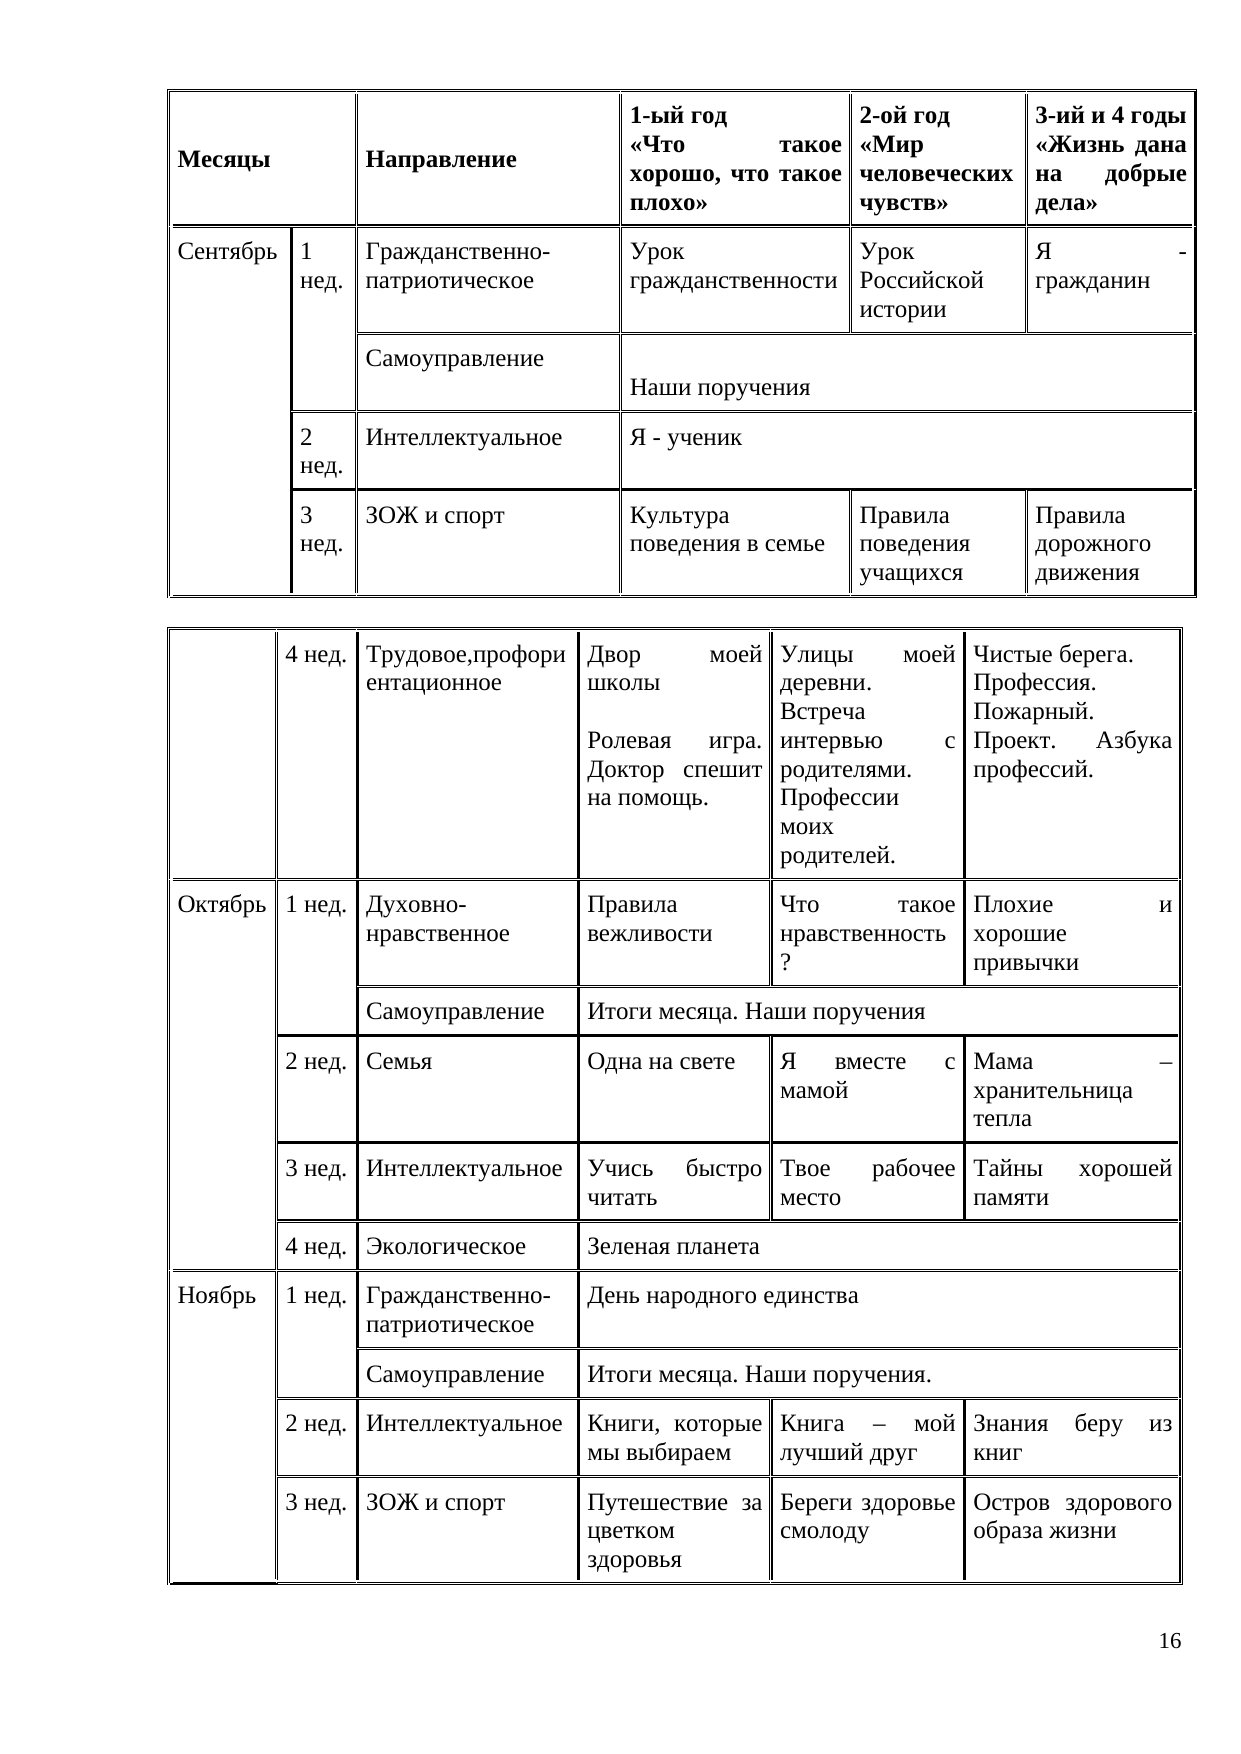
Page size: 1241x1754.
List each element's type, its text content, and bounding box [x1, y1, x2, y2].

table_cell 1 нед. [278, 1272, 356, 1396]
table_cell Гражданственно-патриотическое [358, 228, 619, 331]
table_cell Духовно-нравственное [359, 881, 577, 984]
table_cell Плохие и хорошие привычки [966, 878, 1180, 984]
table_cell Самоуправление [359, 1350, 577, 1396]
table_header Чистые берега. Профессия. Пожарный. Проект. Азбука профессий. [964, 630, 1179, 877]
table_cell Наши поручения [622, 331, 1195, 409]
table_cell Урок гражданственности [622, 228, 849, 331]
table_cell Урок Российской истории [852, 228, 1025, 331]
table_cell Самоуправление [359, 988, 577, 1034]
table_cell Береги здоровье смолоду [771, 1478, 964, 1582]
table_cell ЗОЖ и спорт [357, 491, 621, 595]
table_cell День народного единства [578, 1269, 1181, 1347]
table_cell Интеллектуальное [358, 413, 619, 488]
table_cell Что такое нравственность? [773, 881, 963, 984]
table_cell Путешествие за цветком здоровья [578, 1475, 771, 1582]
table_header 4 нед. [276, 628, 357, 877]
table_cell Итоги месяца. Наши поручения. [578, 1347, 1181, 1396]
table_cell 3 нед. [291, 491, 357, 595]
table_cell Гражданственно-патриотическое [359, 1272, 577, 1347]
table_cell Правила дорожного движения [1026, 488, 1196, 595]
table_header 3-ий и 4 годы «Жизнь дана на добрые дела» [1026, 92, 1194, 224]
table_cell Интеллектуальное [359, 1400, 577, 1474]
table_cell Сентябрь [170, 224, 291, 595]
table_cell Одна на свете [580, 1037, 769, 1141]
table_header 2-ой год «Мир человеческих чувств» [851, 92, 1026, 224]
table_cell Правила поведения учащихся [851, 491, 1026, 595]
table_cell 2 нед. [278, 1400, 356, 1474]
table_cell Мама – хранительница тепла [966, 1034, 1179, 1141]
table_cell 1 нед. [293, 228, 355, 409]
table_cell Ноябрь [169, 1269, 276, 1582]
table_header [170, 630, 276, 877]
table_cell Культура поведения в семье [621, 491, 851, 595]
table_cell Самоуправление [358, 335, 619, 409]
table_cell Я - ученик [622, 410, 1195, 488]
table_cell 2 нед. [293, 413, 355, 488]
table_header Двор моей школы Ролевая игра. Доктор спешит на помощь. [578, 628, 771, 877]
table_cell Интеллектуальное [359, 1144, 577, 1219]
table_cell Семья [359, 1037, 577, 1141]
table_cell Итоги месяца. Наши поручения [580, 985, 1180, 1034]
table_cell Твое рабочее место [773, 1144, 963, 1219]
table_cell Октябрь [170, 878, 275, 1269]
table_cell Книги, которые мы выбираем [580, 1400, 769, 1474]
table_cell 4 нед. [278, 1223, 356, 1269]
table_cell 2 нед. [278, 1037, 356, 1141]
table_header Трудовое,профориентационное [357, 630, 578, 877]
table_cell Учись быстро читать [580, 1144, 769, 1219]
table_cell ЗОЖ и спорт [357, 1478, 578, 1582]
table_cell Я вместе с мамой [773, 1037, 963, 1141]
table_cell Правила вежливости [580, 881, 769, 984]
table_cell Экологическое [359, 1223, 577, 1269]
table_cell Знания беру из книг [964, 1396, 1180, 1474]
table_header 1-ый год «Что такое хорошо, что такое плохо» [621, 92, 851, 224]
table_cell 3 нед. [276, 1478, 357, 1582]
table_cell Я - гражданин [1028, 224, 1195, 331]
table_header Месяцы [170, 92, 357, 224]
table_cell Зеленая планета [580, 1219, 1180, 1269]
table_header Направление [357, 92, 621, 224]
table_cell 1 нед. [278, 881, 356, 1034]
table_cell Книга – мой лучший друг [773, 1400, 963, 1474]
table_cell Остров здорового образа жизни [964, 1475, 1180, 1582]
table_cell Тайны хорошей памяти [966, 1141, 1179, 1219]
table_cell 3 нед. [278, 1144, 356, 1219]
table_header Улицы моей деревни. Встреча интервью с родителями. Профессии моих родителей. [771, 630, 964, 877]
